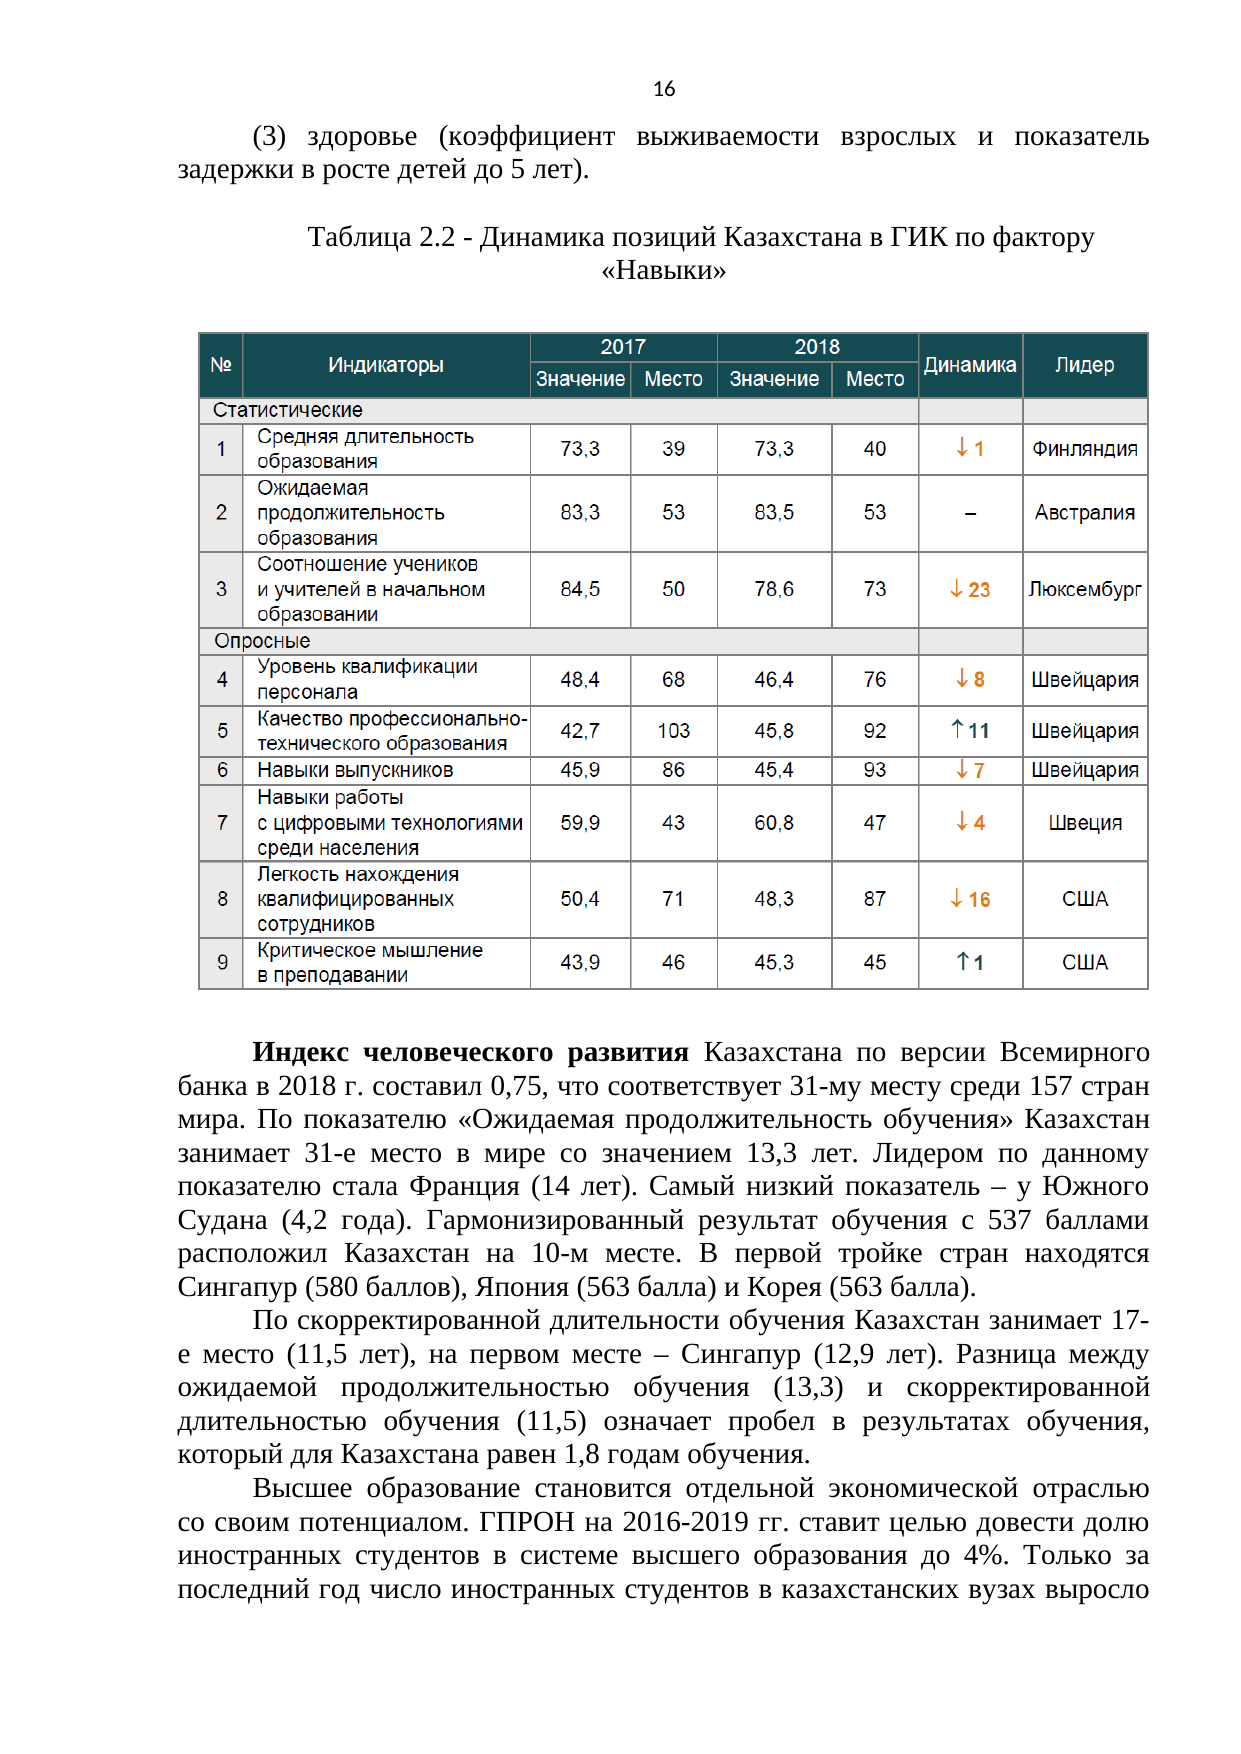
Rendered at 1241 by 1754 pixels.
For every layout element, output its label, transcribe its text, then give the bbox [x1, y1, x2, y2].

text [177, 1470, 1151, 1604]
text Индекс человеческого развития Казахстана по версии Всемирного банка в 2018 г. составил 0,75, что соответствует 31-му месту среди 157 стран мира. По показателю «Ожидаемая продолжительность обучения» Казахстан занимает 31-е место в мире со значением 13,3 лет. Лидером по данному показателю стала Франция (14 лет). Самый низкий показатель – у Южного Судана (4,2 года). Гармонизированный результат обучения с 537 баллами расположил Казахстан на 10-м месте. В первой тройке стран находятся Сингапур (580 баллов), Япония (563 балла) и Корея (563 балла). [177, 1034, 1151, 1302]
picture [177, 319, 1168, 1001]
text По скорректированной длительности обучения Казахстан занимает 17-е место (11,5 лет), на первом месте – Сингапур (12,9 лет). Разница между ожидаемой продолжительностью обучения (13,3) и скорректированной длительностью обучения (11,5) означает пробел в результатах обучения, который для Казахстана равен 1,8 годам обучения. [177, 1302, 1151, 1470]
text (3) здоровье (коэффициент выживаемости взрослых и показатель задержки в росте детей до 5 лет). [177, 118, 1151, 185]
text Таблица 2.2 - Динамика позиций Казахстана в ГИК по фактору «Навыки» [177, 219, 1151, 286]
